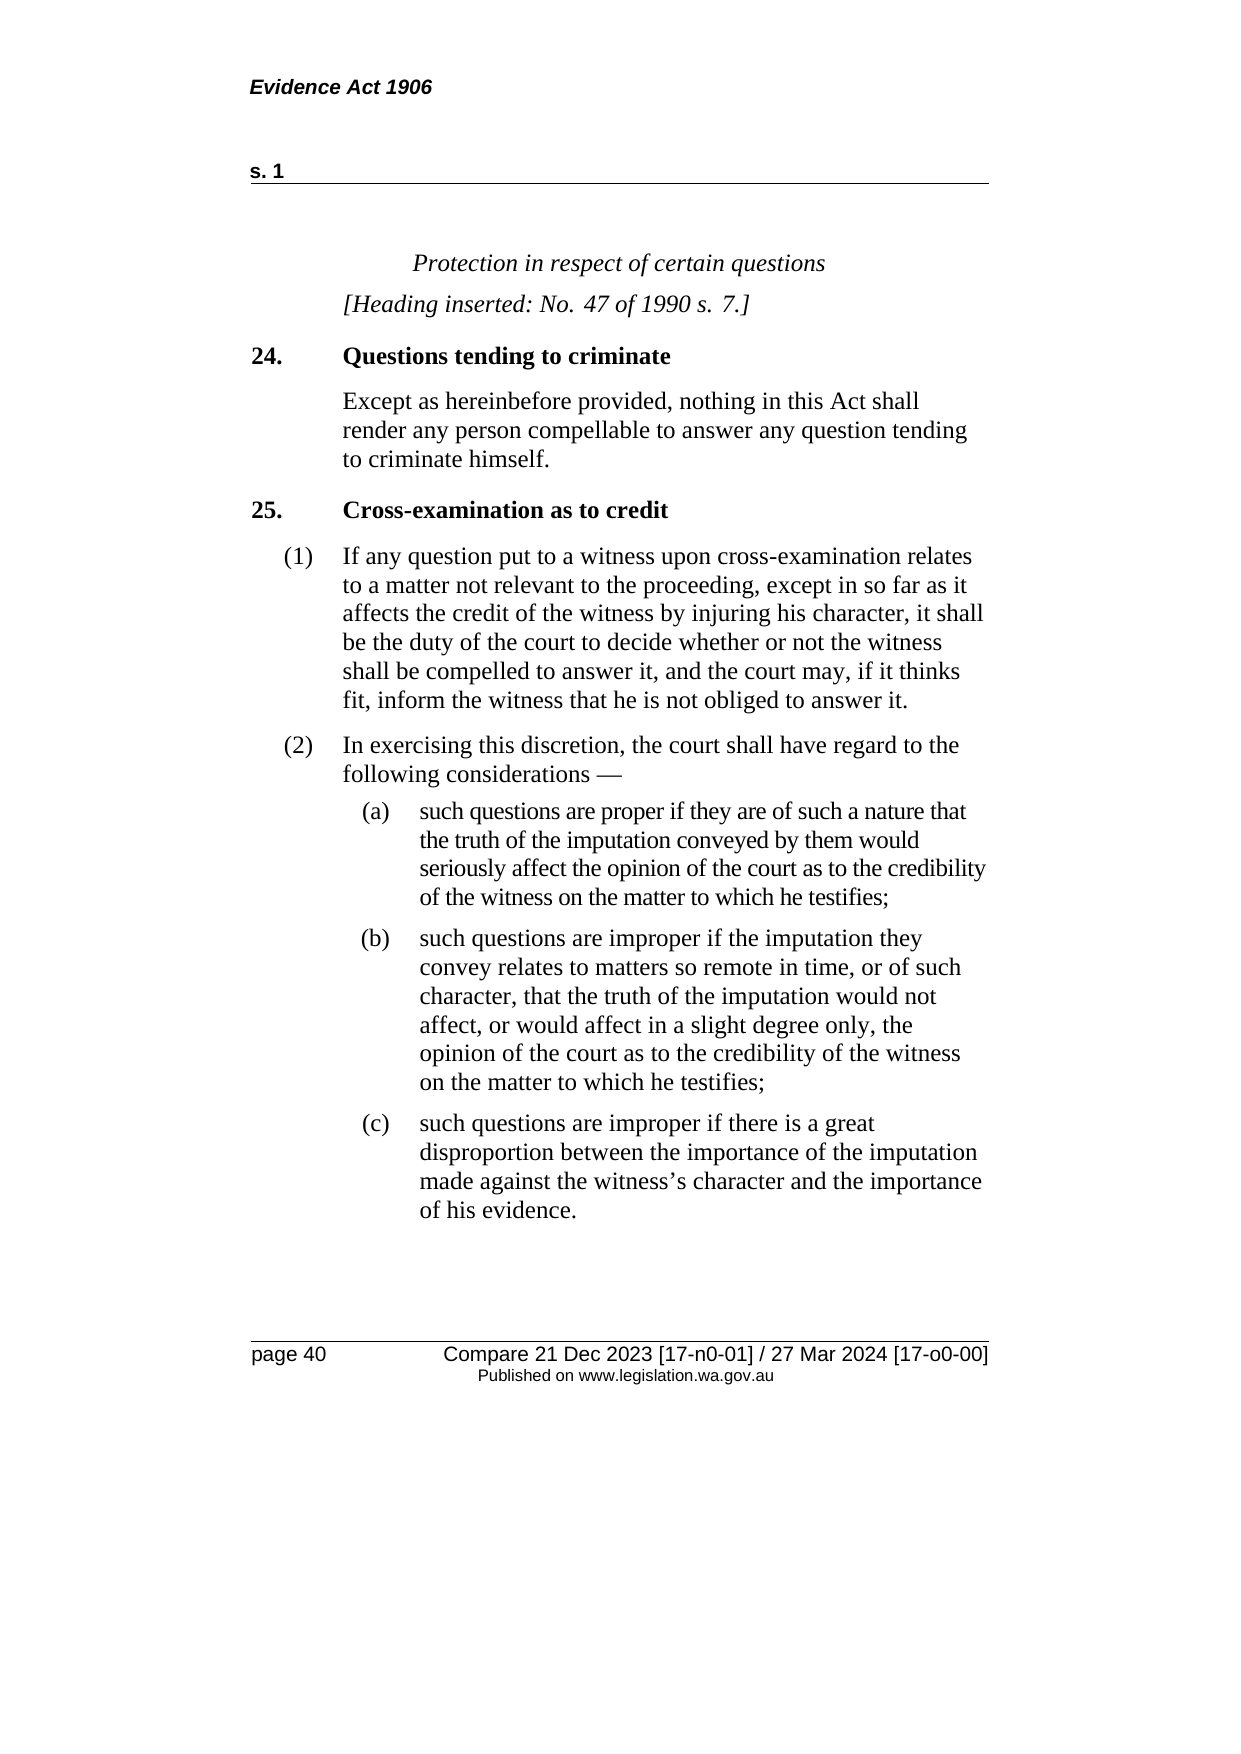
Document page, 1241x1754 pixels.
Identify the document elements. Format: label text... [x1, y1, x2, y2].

text (a) such questions are proper if they are of such a nature that the truth of the imputation conveyed by them would seriously affect the opinion of the court as to the credibility of the witness on the matter to which he testifies; [251, 796, 989, 911]
text (2) In exercising this discretion, the court shall have regard to the following considerations — [251, 730, 989, 788]
text Except as hereinbefore provided, nothing in this Act shall render any person compellable to answer any question tending to criminate himself. [251, 386, 989, 473]
subtitle Protection in respect of certain questions [251, 248, 989, 277]
subtitle 25. Cross-examination as to credit [251, 496, 989, 524]
text (b) such questions are improper if the imputation they convey relates to matters so remote in time, or of such character, that the truth of the imputation would not affect, or would affect in a slight degree only, the opinion of the court as to the credibility of the witness on the matter to which he testifies; [251, 923, 989, 1096]
subtitle 24. Questions tending to criminate [251, 341, 989, 370]
subtitle [Heading inserted: No. 47 of 1990 s. 7.] [251, 289, 989, 318]
text (c) such questions are improper if there is a great disproportion between the importance of the imputation made against the witness’s character and the importance of his evidence. [251, 1108, 989, 1223]
text (1) If any question put to a witness upon cross-examination relates to a matter not relevant to the proceeding, except in so far as it affects the credit of the witness by injuring his character, it shall be the duty of the court to decide whether or not the witness shall be compelled to answer it, and the court may, if it thinks fit, inform the witness that he is not obliged to answer it. [251, 541, 989, 713]
